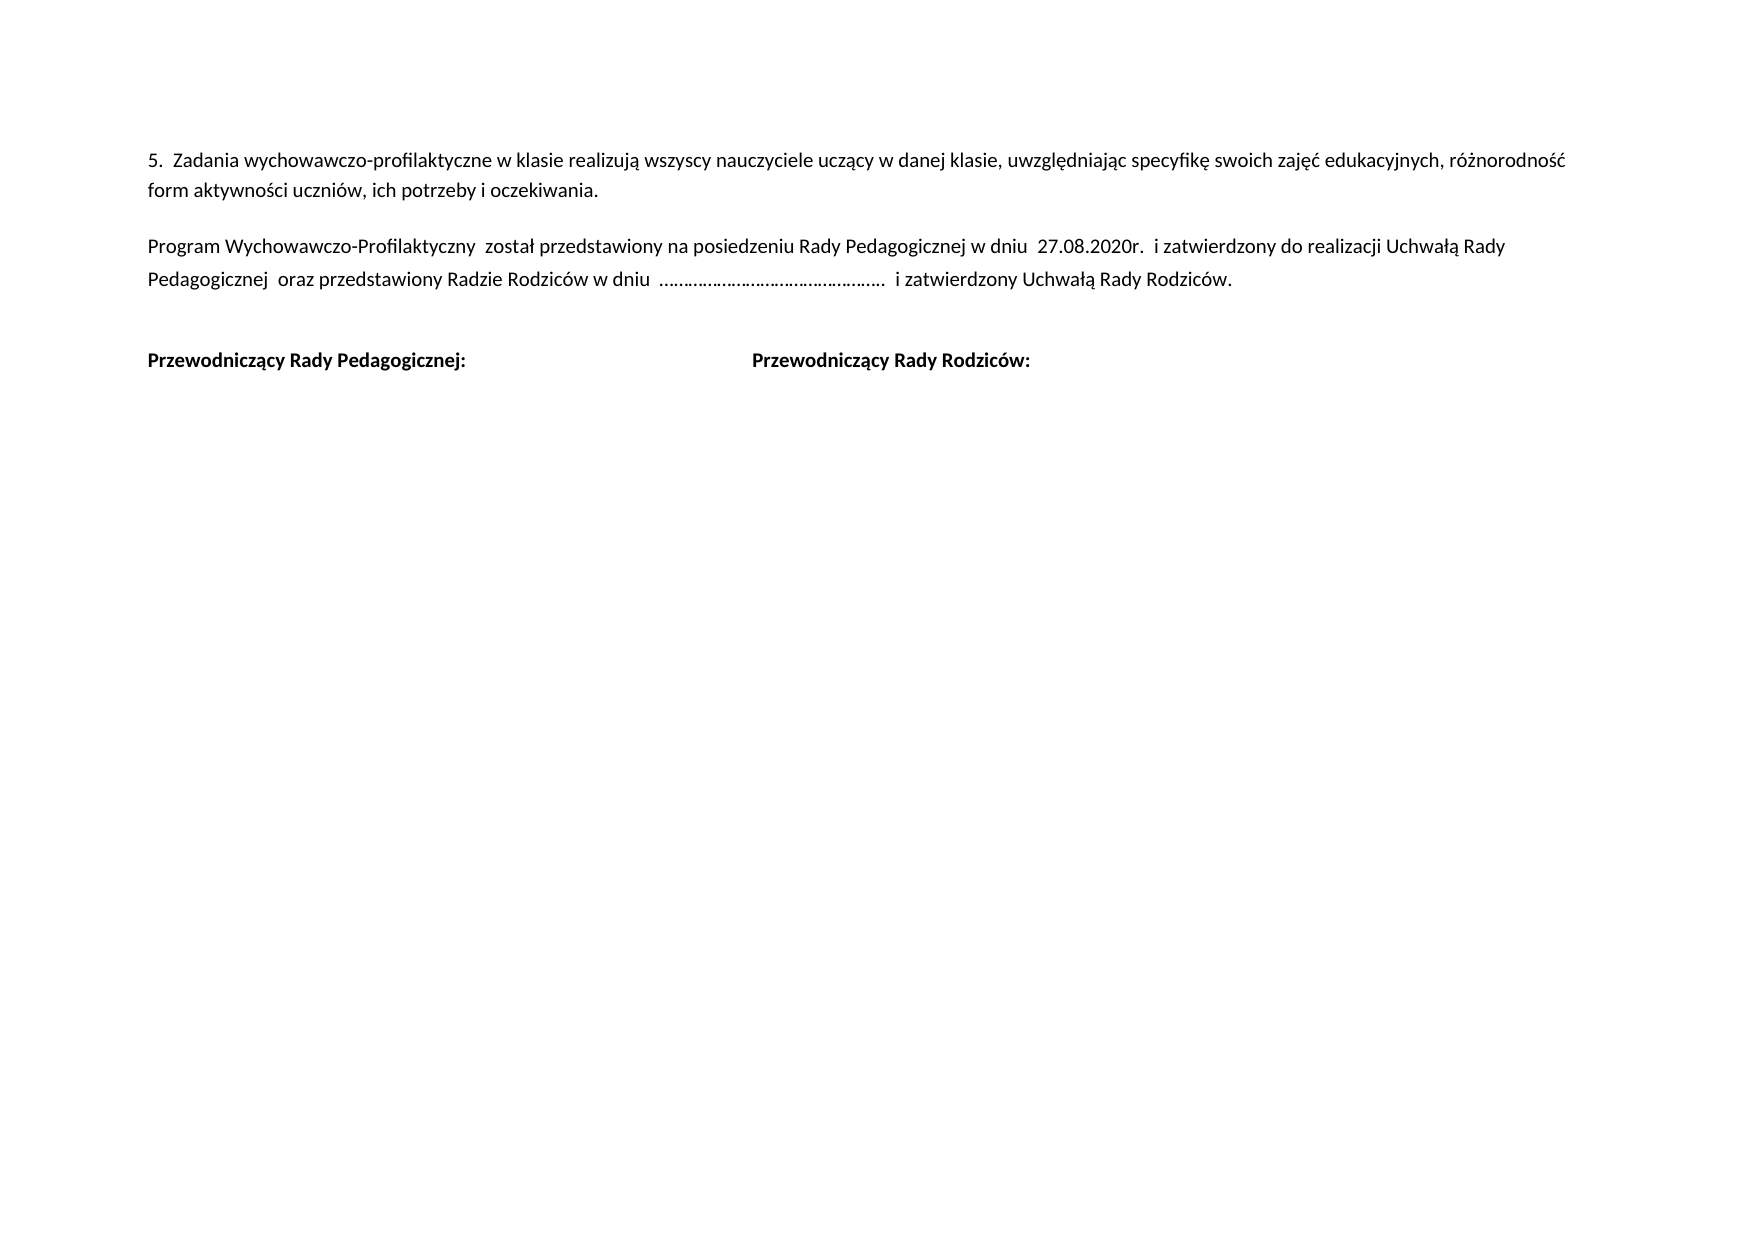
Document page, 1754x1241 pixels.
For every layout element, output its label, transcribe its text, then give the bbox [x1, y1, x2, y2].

text Program Wychowawczo-Profilaktyczny został przedstawiony na posiedzeniu Rady Pedagogicznej w dniu 27.08.2020r. i zatwierdzony do realizacji Uchwałą Rady Pedagogicznej oraz przedstawiony Radzie Rodziców w dniu ……………………………………….. i zatwierdzony Uchwałą Rady Rodziców. [148, 227, 1606, 293]
text Przewodniczący Rady Pedagogicznej: Przewodniczący Rady Rodziców: [148, 315, 1036, 381]
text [148, 148, 1606, 202]
